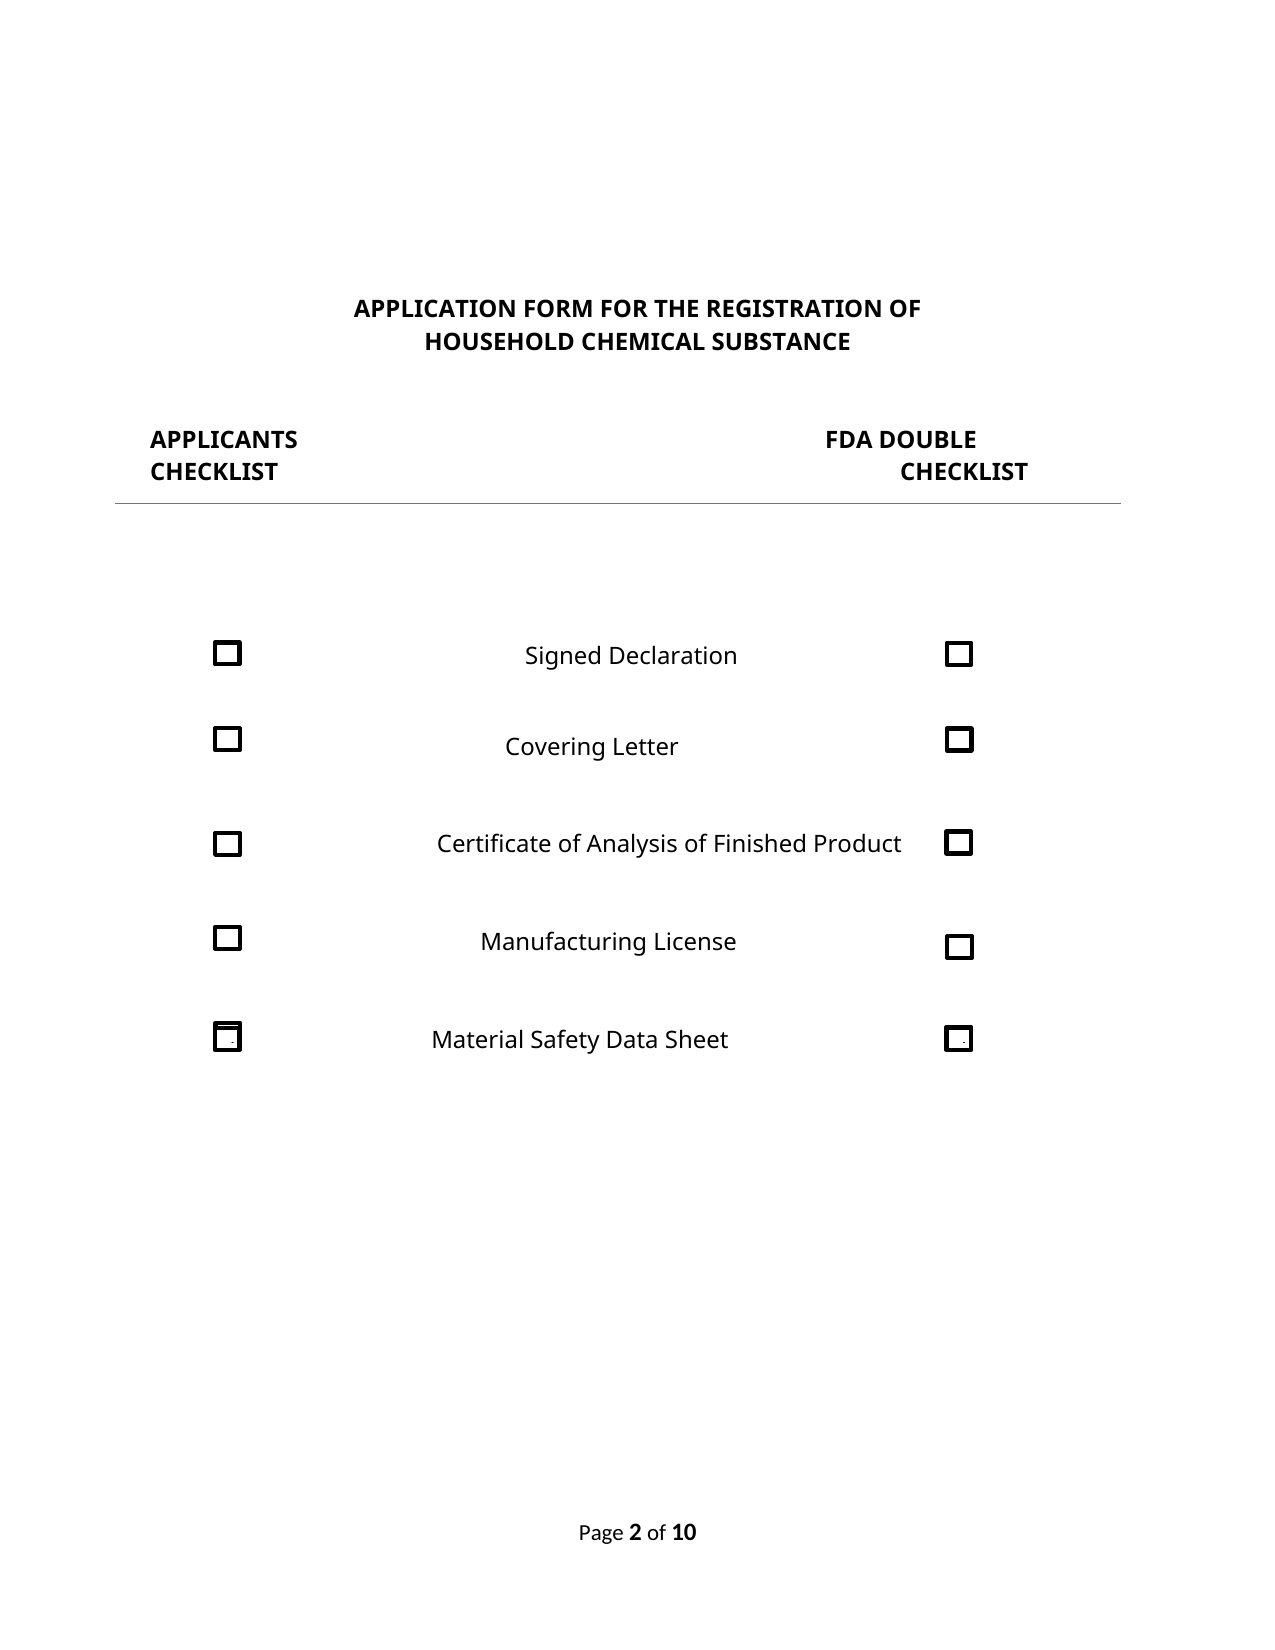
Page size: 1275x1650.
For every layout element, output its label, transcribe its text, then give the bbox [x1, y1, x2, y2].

text Material Safety Data Sheet [225, 1023, 1125, 1055]
text APPLICANTS FDA DOUBLE [150, 422, 1125, 455]
text Manufacturing License [225, 925, 1125, 958]
text APPLICATION FORM FOR THE REGISTRATION OF [150, 292, 1125, 325]
text Covering Letter [225, 729, 1125, 762]
text Certificate of Analysis of Finished Product [225, 827, 1125, 860]
text HOUSEHOLD CHEMICAL SUBSTANCE [150, 325, 1125, 357]
text CHECKLIST CHECKLIST [150, 455, 1125, 488]
text Signed Declaration [450, 639, 1125, 671]
